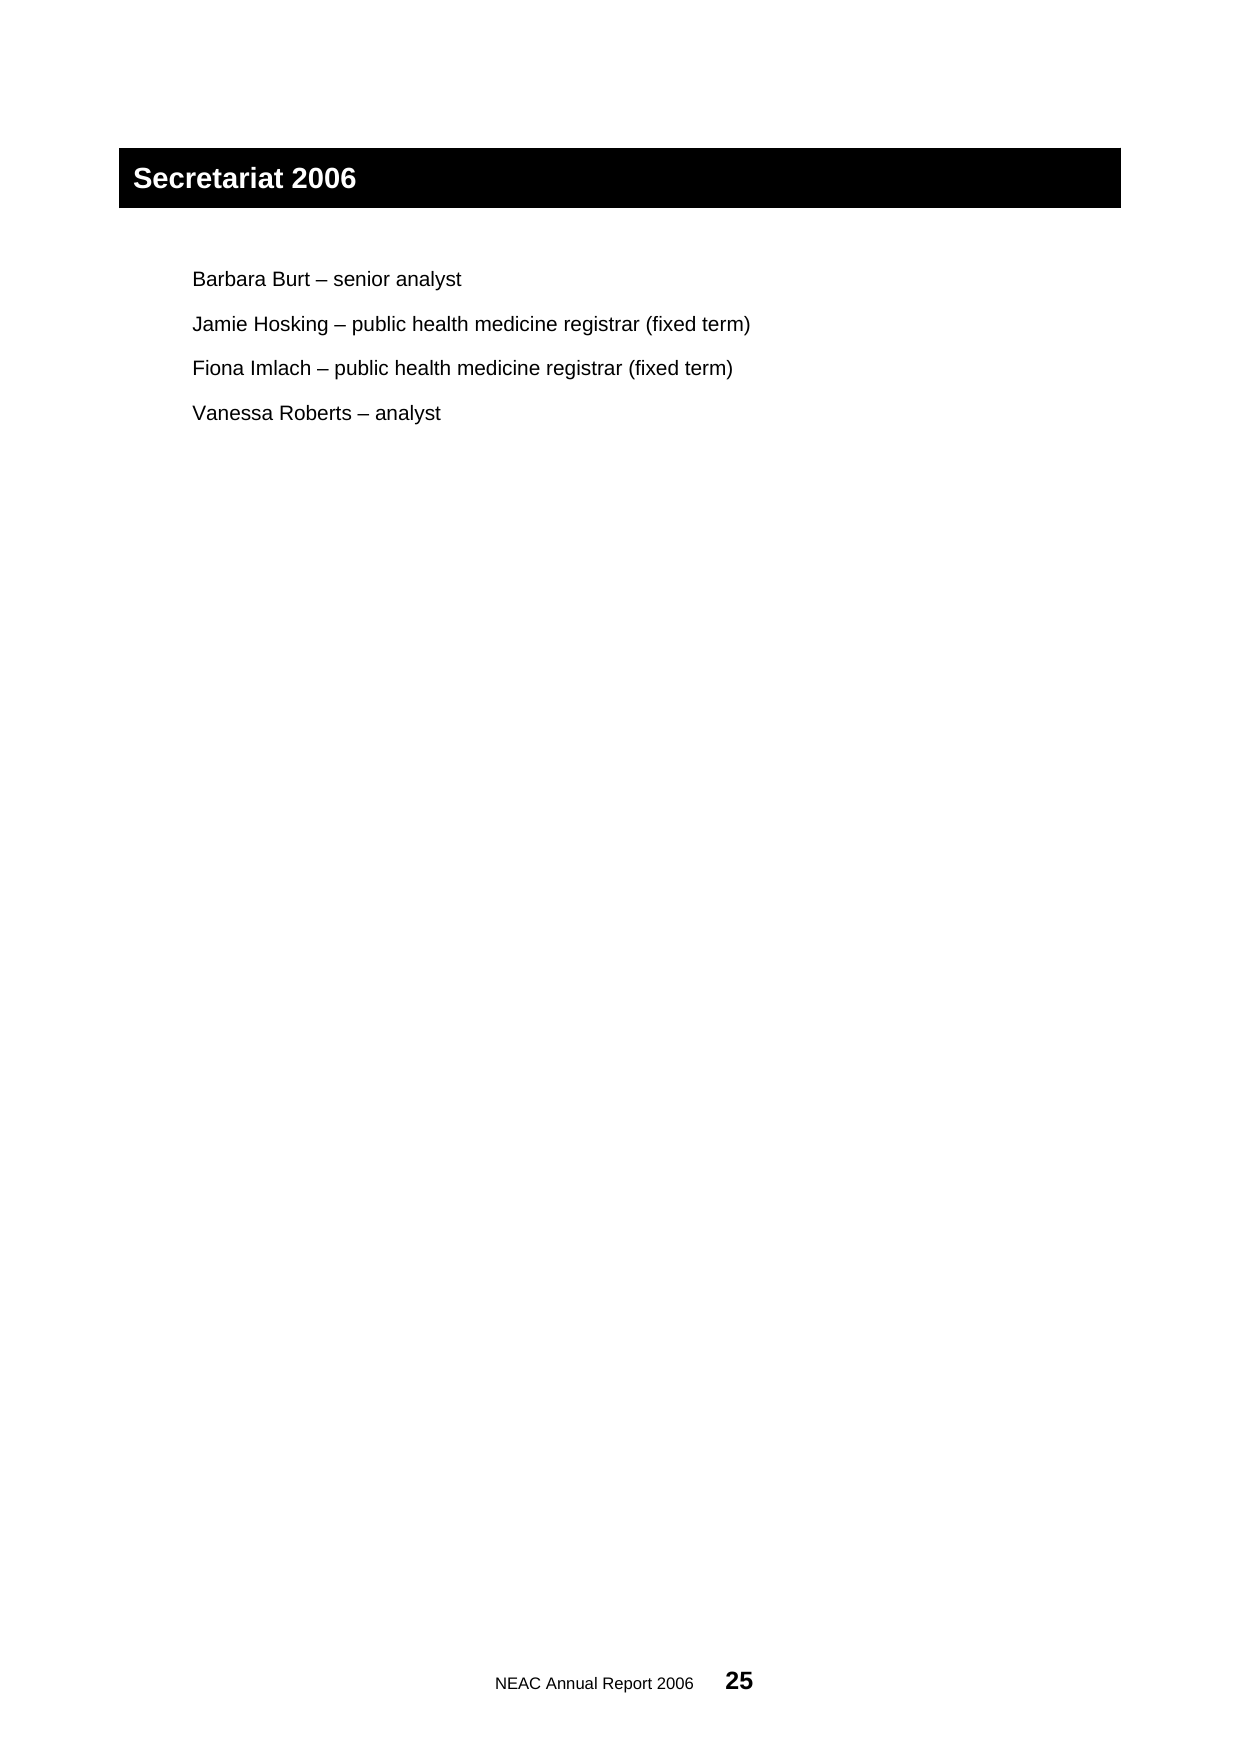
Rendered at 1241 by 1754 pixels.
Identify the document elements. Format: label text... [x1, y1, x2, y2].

text Vanessa Roberts – analyst [192, 401, 1122, 425]
subtitle Secretariat 2006 [120, 149, 1120, 207]
text Barbara Burt – senior analyst [192, 267, 1122, 291]
text Jamie Hosking – public health medicine registrar (fixed term) [192, 311, 1122, 335]
text Fiona Imlach – public health medicine registrar (fixed term) [192, 356, 1122, 380]
